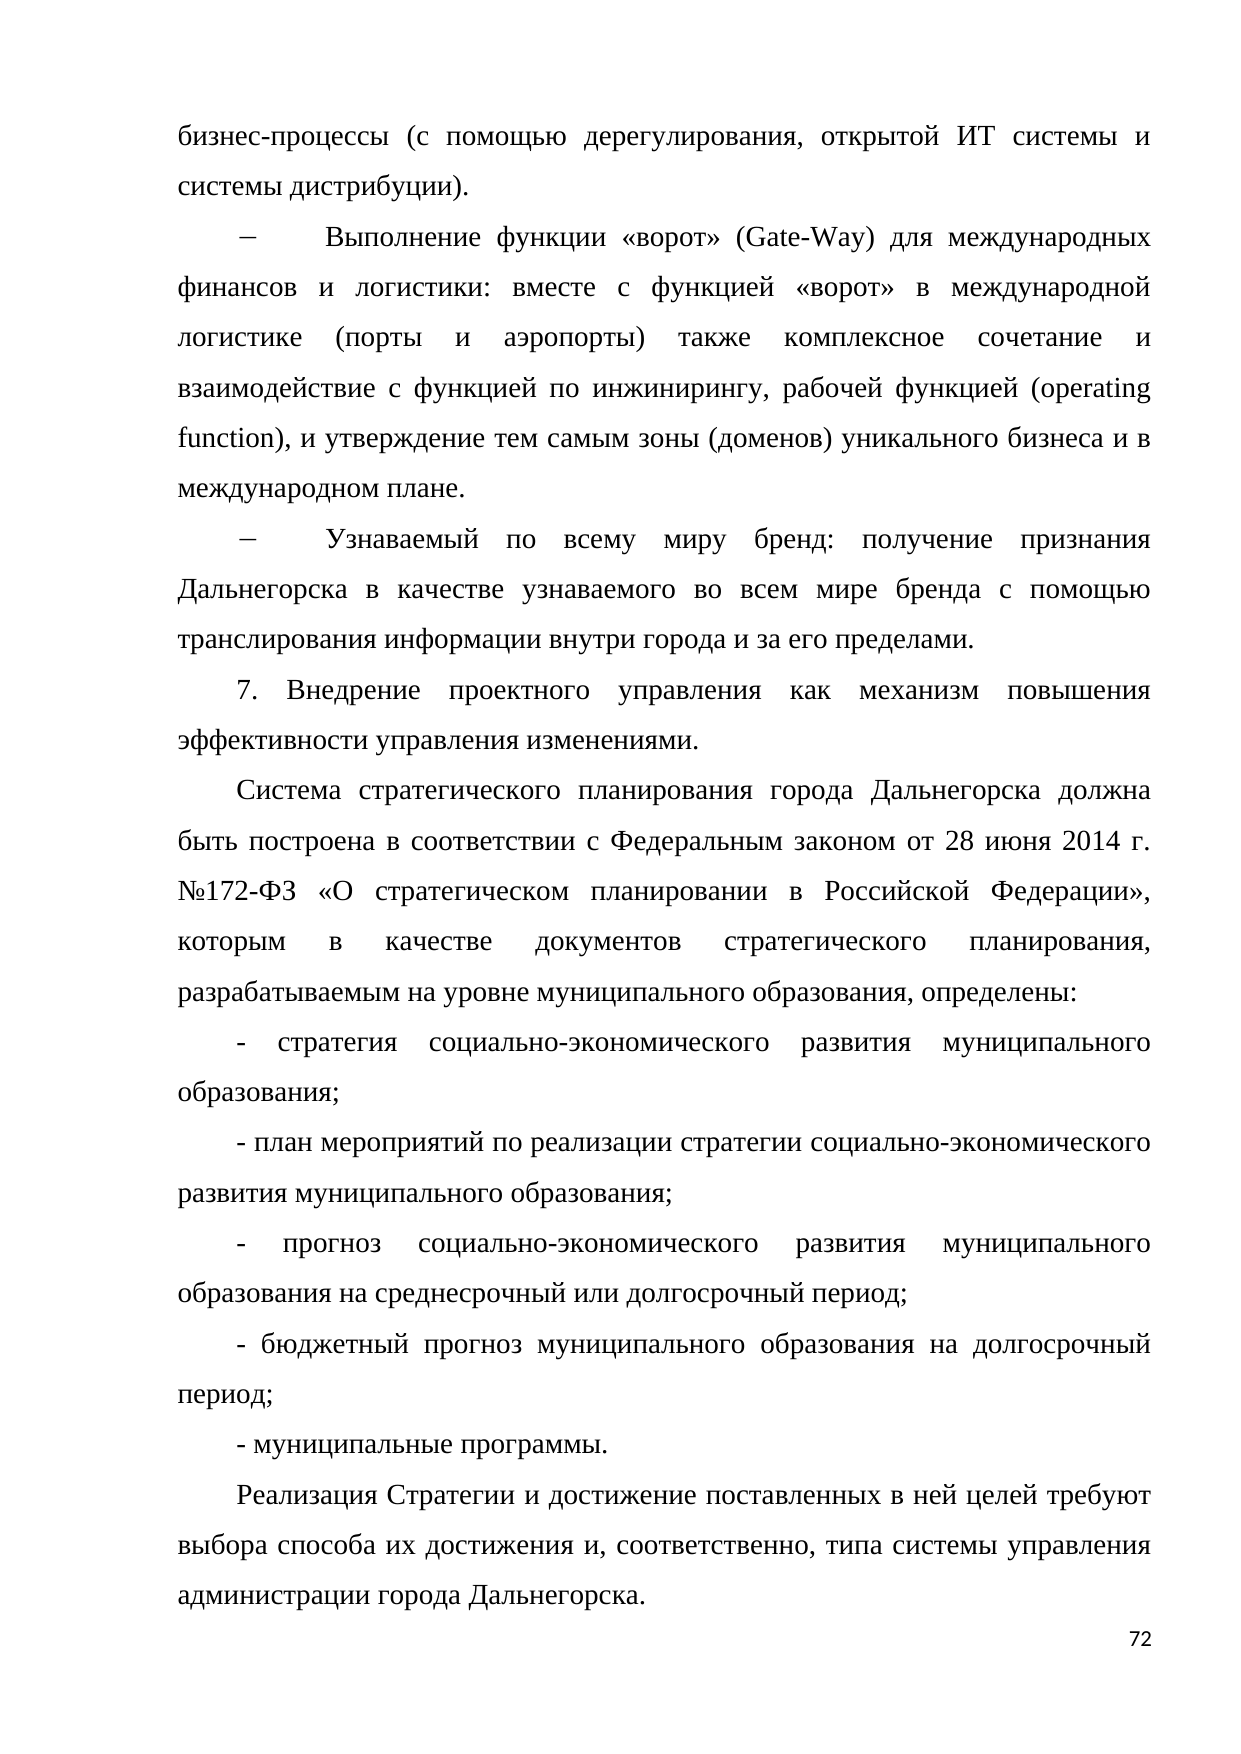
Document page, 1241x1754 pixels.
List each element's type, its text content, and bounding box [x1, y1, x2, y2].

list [177, 118, 1152, 202]
text 7. Внедрение проектного управления как механизм повышения эффективности управления изменениями. [177, 672, 1152, 756]
list Узнаваемый по всему миру бренд: получение признания Дальнегорска в качестве узнаваемого во всем мире бренда с помощью транслирования информации внутри города и за его пределами. [177, 521, 1152, 655]
text - прогноз социально-экономического развития муниципального образования на среднесрочный или долгосрочный период; [177, 1225, 1152, 1309]
text - бюджетный прогноз муниципального образования на долгосрочный период; [177, 1326, 1152, 1410]
list Выполнение функции «ворот» (Gate-Way) для международных финансов и логистики: вместе с функцией «ворот» в международной логистике (порты и аэропорты) также комплексное сочетание и взаимодействие с функцией по инжинирингу, рабочей функцией (operating function), и утверждение тем самым зоны (доменов) уникального бизнеса и в международном плане. [177, 219, 1152, 504]
text - план мероприятий по реализации стратегии социально-экономического развития муниципального образования; [177, 1124, 1152, 1208]
text - муниципальные программы. [177, 1426, 1152, 1460]
text Реализация Стратегии и достижение поставленных в ней целей требуют выбора способа их достижения и, соответственно, типа системы управления администрации города Дальнегорска. [177, 1477, 1152, 1611]
text Система стратегического планирования города Дальнегорска должна быть построена в соответствии с Федеральным законом от 28 июня 2014 г. №172-ФЗ «О стратегическом планировании в Российской Федерации», которым в качестве документов стратегического планирования, разрабатываемым на уровне муниципального образования, определены: [177, 772, 1152, 1007]
text - стратегия социально-экономического развития муниципального образования; [177, 1024, 1152, 1108]
